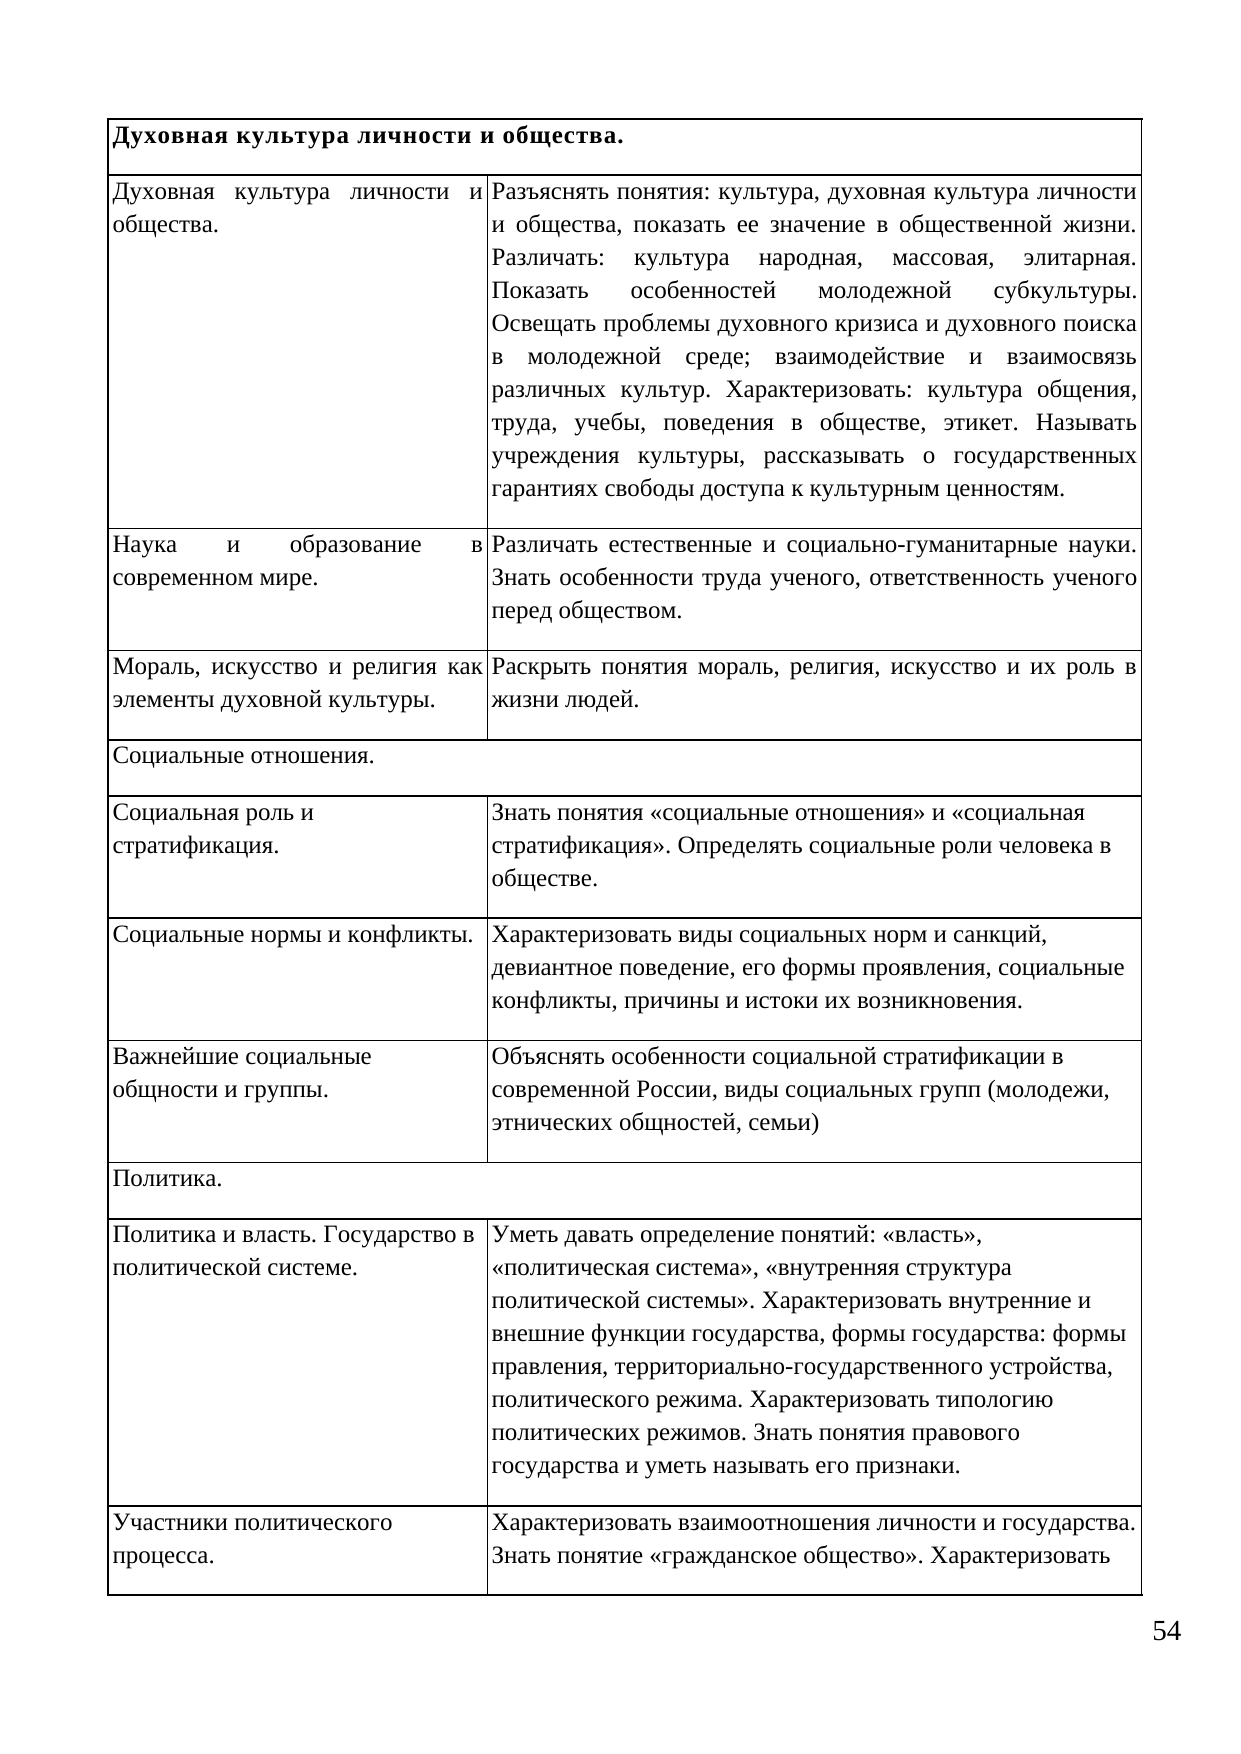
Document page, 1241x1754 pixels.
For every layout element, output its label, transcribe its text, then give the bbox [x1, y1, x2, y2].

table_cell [488, 1507, 1141, 1594]
table_cell Раскрыть понятия мораль, религия, искусство и их роль в жизни людей. [488, 651, 1141, 739]
table_cell Социальная роль и стратификация. [109, 797, 487, 917]
table_cell Социальные отношения. [109, 741, 1141, 795]
table_cell Важнейшие социальные общности и группы. [109, 1041, 487, 1162]
table_cell Социальные нормы и конфликты. [109, 919, 487, 1039]
table_cell Объяснять особенности социальной стратификации в современной России, виды социальных групп (молодежи, этнических общностей, семьи) [488, 1041, 1141, 1162]
table_cell Духовная культура личности и общества. [109, 120, 1141, 174]
table_cell Различать естественные и социально-гуманитарные науки. Знать особенности труда ученого, ответственность ученого перед обществом. [488, 529, 1141, 650]
table_cell Разъяснять понятия: культура, духовная культура личности и общества, показать ее значение в общественной жизни. Различать: культура народная, массовая, элитарная. Показать особенностей молодежной субкультуры. Освещать проблемы духовного кризиса и духовного поиска в молодежной среде; взаимодействие и взаимосвязь различных культур. Характеризовать: культура общения, труда, учебы, поведения в обществе, этикет. Называть учреждения культуры, рассказывать о государственных гарантиях свободы доступа к культурным ценностям. [488, 176, 1141, 528]
table_cell Знать понятия «социальные отношения» и «социальная стратификация». Определять социальные роли человека в обществе. [488, 797, 1141, 917]
table_cell Политика. [109, 1163, 1141, 1218]
table_cell Политика и власть. Государство в политической системе. [109, 1220, 487, 1505]
table_cell Наука и образование в современном мире. [109, 529, 487, 650]
table_cell Духовная культура личности и общества. [109, 176, 487, 528]
table_cell Уметь давать определение понятий: «власть», «политическая система», «внутренняя структура политической системы». Характеризовать внутренние и внешние функции государства, формы государства: формы правления, территориально-государственного устройства, политического режима. Характеризовать типологию политических режимов. Знать понятия правового государства и уметь называть его признаки. [488, 1220, 1141, 1505]
table_cell Мораль, искусство и религия как элементы духовной культуры. [109, 651, 487, 739]
table_cell Характеризовать виды социальных норм и санкций, девиантное поведение, его формы проявления, социальные конфликты, причины и истоки их возникновения. [488, 919, 1141, 1039]
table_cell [109, 1507, 487, 1594]
